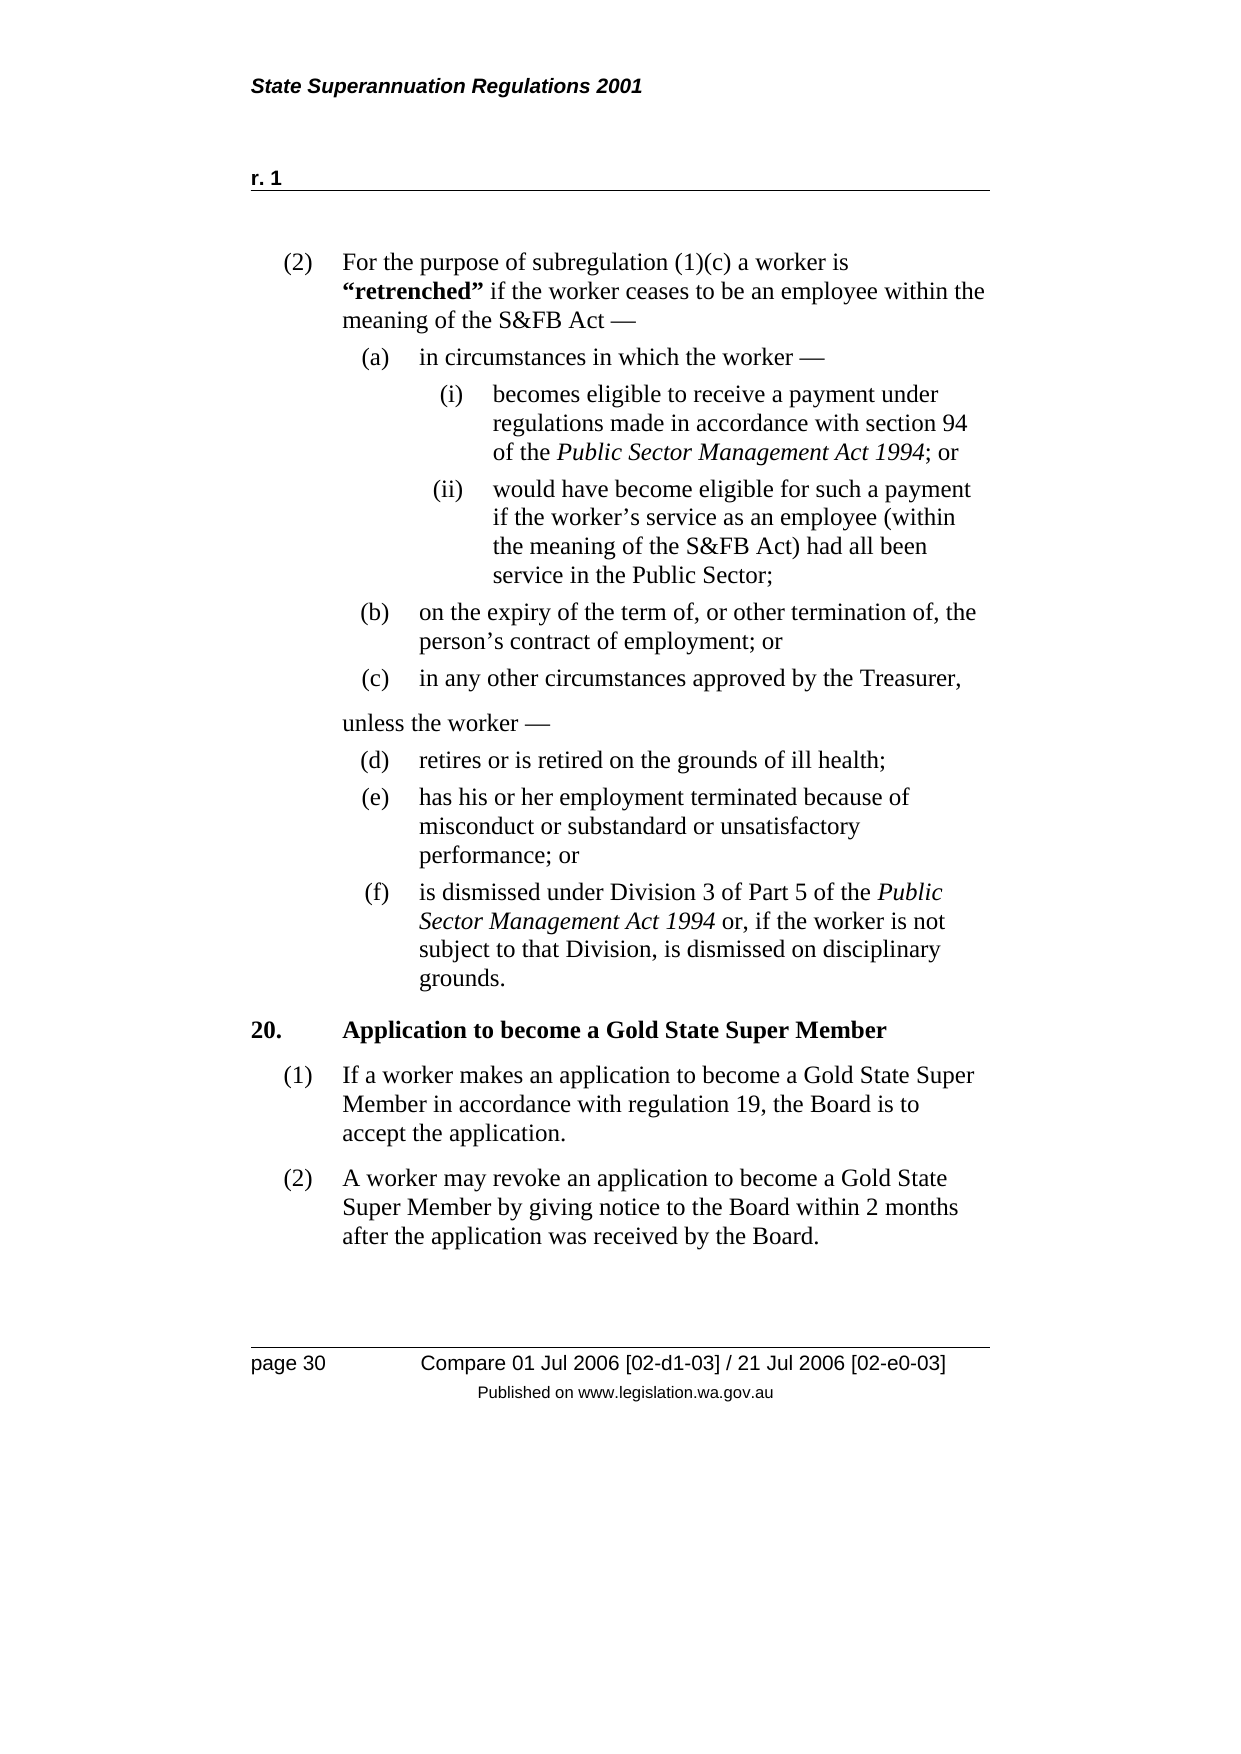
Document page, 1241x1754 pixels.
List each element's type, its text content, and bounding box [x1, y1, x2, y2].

text (c) in any other circumstances approved by the Treasurer, [251, 663, 990, 692]
text (b) on the expiry of the term of, or other termination of, the person’s contract of employment; or [251, 597, 990, 654]
text (e) has his or her employment terminated because of misconduct or substandard or unsatisfactory performance; or [251, 782, 990, 869]
text (ii) would have become eligible for such a payment if the worker’s service as an employee (within the meaning of the S&FB Act) had all been service in the Public Sector; [251, 474, 990, 589]
subtitle 20. Application to become a Gold State Super Member [251, 1015, 990, 1044]
text (2) For the purpose of subregulation (1)(c) a worker is “retrenched” if the worker ceases to be an employee within the meaning of the S&FB Act — [251, 247, 990, 334]
text (2) A worker may revoke an application to become a Gold State Super Member by giving notice to the Board within 2 months after the application was received by the Board. [251, 1163, 990, 1249]
text (d) retires or is retired on the grounds of ill health; [251, 745, 990, 774]
text (i) becomes eligible to receive a payment under regulations made in accordance with section 94 of the Public Sector Management Act 1994; or [251, 379, 990, 465]
text (1) If a worker makes an application to become a Gold State Super Member in accordance with regulation 19, the Board is to accept the application. [251, 1060, 990, 1147]
text (f) is dismissed under Division 3 of Part 5 of the Public Sector Management Act 1994 or, if the worker is not subject to that Division, is dismissed on disciplinary grounds. [251, 877, 990, 992]
text unless the worker — [251, 708, 990, 737]
text (a) in circumstances in which the worker — [251, 342, 990, 371]
